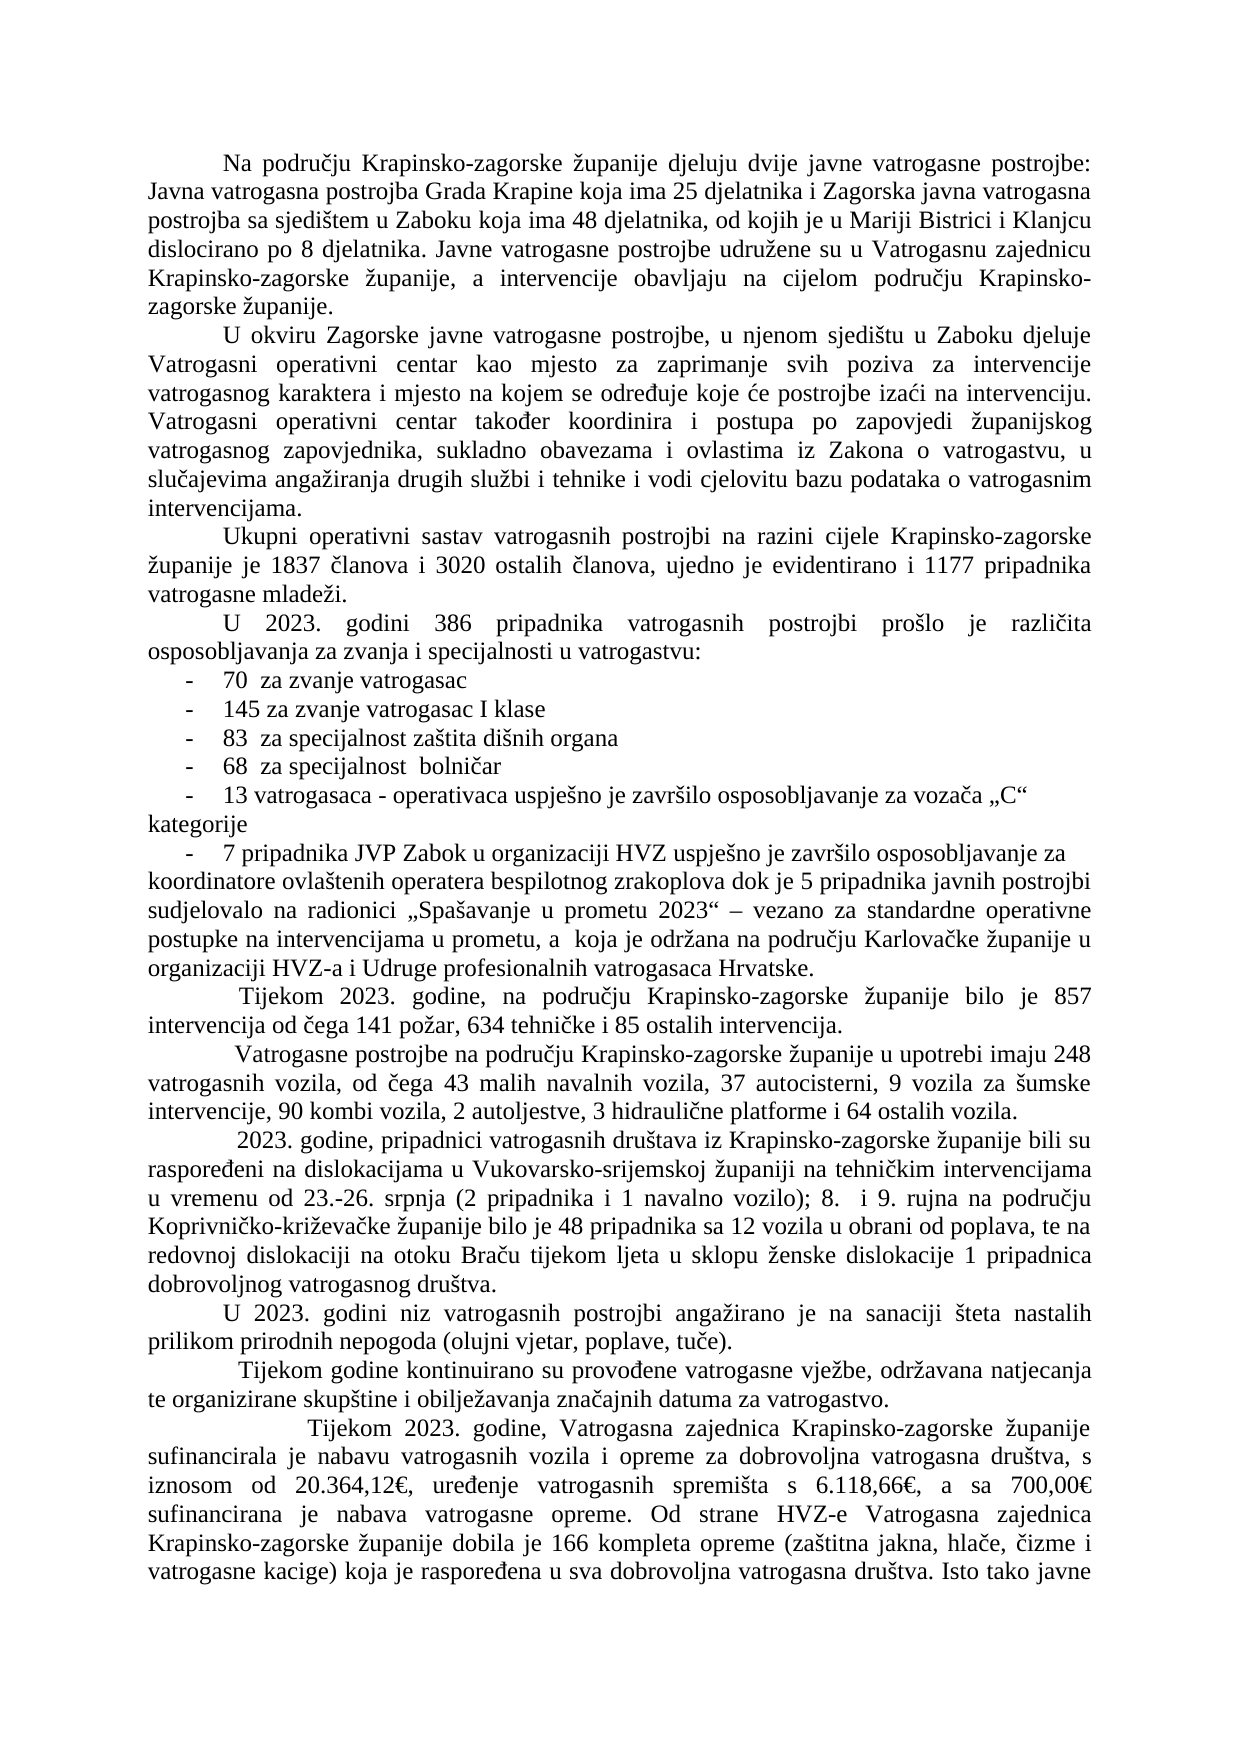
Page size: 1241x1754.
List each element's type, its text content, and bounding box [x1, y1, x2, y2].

text U 2023. godini niz vatrogasnih postrojbi angažirano je na sanaciji šteta nastalih prilikom prirodnih nepogoda (olujni vjetar, poplave, tuče). [148, 1298, 1092, 1355]
text Tijekom 2023. godine, na području Krapinsko-zagorske županije bilo je 857 intervencija od čega 141 požar, 634 tehničke i 85 ostalih intervencija. [148, 981, 1092, 1039]
text Tijekom godine kontinuirano su provođene vatrogasne vježbe, održavana natjecanja te organizirane skupštine i obilježavanja značajnih datuma za vatrogastvo. [148, 1355, 1092, 1413]
text Ukupni operativni sastav vatrogasnih postrojbi na razini cijele Krapinsko-zagorske županije je 1837 članova i 3020 ostalih članova, ujedno je evidentirano i 1177 pripadnika vatrogasne mladeži. [148, 521, 1092, 608]
text U 2023. godini 386 pripadnika vatrogasnih postrojbi prošlo je različita osposobljavanja za zvanja i specijalnosti u vatrogastvu: [148, 608, 1092, 665]
list 13 vatrogasaca - operativaca uspješno je završilo osposobljavanje za vozača „C“ [185, 780, 1092, 809]
text 2023. godine, pripadnici vatrogasnih društava iz Krapinsko-zagorske županije bili su raspoređeni na dislokacijama u Vukovarsko-srijemskoj županiji na tehničkim intervencijama u vremenu od 23.-26. srpnja (2 pripadnika i 1 navalno vozilo); 8. i 9. rujna na području Koprivničko-križevačke županije bilo je 48 pripadnika sa 12 vozila u obrani od poplava, te na redovnoj dislokaciji na otoku Braču tijekom ljeta u sklopu ženske dislokacije 1 pripadnica dobrovoljnog vatrogasnog društva. [148, 1125, 1092, 1298]
list 7 pripadnika JVP Zabok u organizaciji HVZ uspješno je završilo osposobljavanje za [185, 838, 1092, 866]
list 145 za zvanje vatrogasac I klase [185, 694, 1092, 723]
text Vatrogasne postrojbe na području Krapinsko-zagorske županije u upotrebi imaju 248 vatrogasnih vozila, od čega 43 malih navalnih vozila, 37 autocisterni, 9 vozila za šumske intervencije, 90 kombi vozila, 2 autoljestve, 3 hidraulične platforme i 64 ostalih vozila. [148, 1039, 1092, 1125]
text kategorije [148, 809, 1092, 838]
text U okviru Zagorske javne vatrogasne postrojbe, u njenom sjedištu u Zaboku djeluje Vatrogasni operativni centar kao mjesto za zaprimanje svih poziva za intervencije vatrogasnog karaktera i mjesto na kojem se određuje koje će postrojbe izaći na intervenciju. Vatrogasni operativni centar također koordinira i postupa po zapovjedi županijskog vatrogasnog zapovjednika, sukladno obavezama i ovlastima iz Zakona o vatrogastvu, u slučajevima angažiranja drugih službi i tehnike i vodi cjelovitu bazu podataka o vatrogasnim intervencijama. [148, 320, 1092, 521]
list 83 za specijalnost zaštita dišnih organa [185, 723, 1092, 751]
list 70 za zvanje vatrogasac [185, 665, 1092, 694]
list 68 za specijalnost bolničar [185, 751, 1092, 780]
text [148, 1413, 1092, 1585]
text koordinatore ovlaštenih operatera bespilotnog zrakoplova dok je 5 pripadnika javnih postrojbi sudjelovalo na radionici „Spašavanje u prometu 2023“ – vezano za standardne operativne postupke na intervencijama u prometu, a koja je održana na području Karlovačke županije u organizaciji HVZ-a i Udruge profesionalnih vatrogasaca Hrvatske. [148, 866, 1092, 981]
text Na području Krapinsko-zagorske županije djeluju dvije javne vatrogasne postrojbe: Javna vatrogasna postrojba Grada Krapine koja ima 25 djelatnika i Zagorska javna vatrogasna postrojba sa sjedištem u Zaboku koja ima 48 djelatnika, od kojih je u Mariji Bistrici i Klanjcu dislocirano po 8 djelatnika. Javne vatrogasne postrojbe udružene su u Vatrogasnu zajednicu Krapinsko-zagorske županije, a intervencije obavljaju na cijelom području Krapinsko-zagorske županije. [148, 148, 1092, 320]
